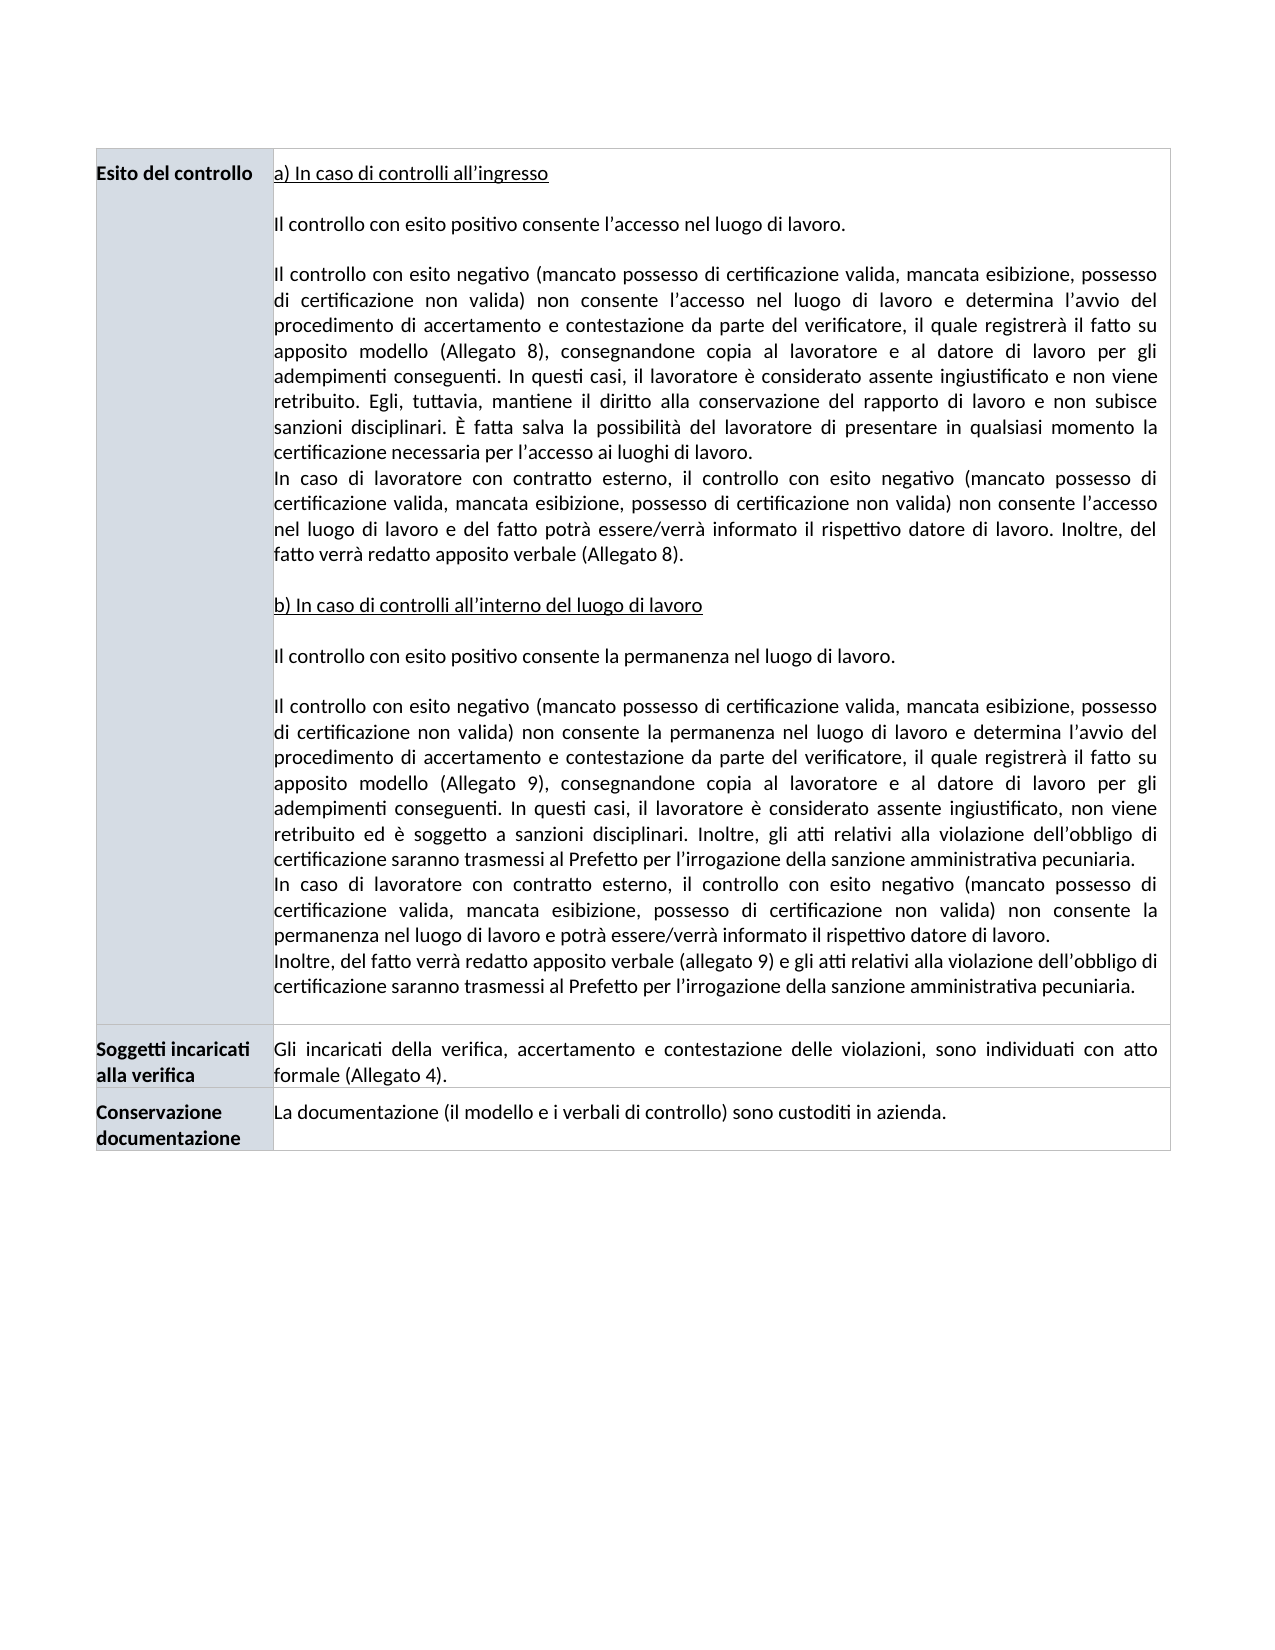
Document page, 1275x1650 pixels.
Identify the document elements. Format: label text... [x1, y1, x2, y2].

table_cell Conservazione documentazione [97, 1088, 273, 1150]
table_cell Soggetti incaricati alla verifica [97, 1025, 273, 1087]
table_cell a) In caso di controlli all’ingresso Il controllo con esito positivo consente l’accesso nel luogo di lavoro. Il controllo con esito negativo (mancato possesso di certificazione valida, mancata esibizione, possesso di certificazione non valida) non consente l’accesso nel luogo di lavoro e determina l’avvio del procedimento di accertamento e contestazione da parte del verificatore, il quale registrerà il fatto su apposito modello (Allegato 8), consegnandone copia al lavoratore e al datore di lavoro per gli adempimenti conseguenti. In questi casi, il lavoratore è considerato assente ingiustificato e non viene retribuito. Egli, tuttavia, mantiene il diritto alla conservazione del rapporto di lavoro e non subisce sanzioni disciplinari. È fatta salva la possibilità del lavoratore di presentare in qualsiasi momento la certificazione necessaria per l’accesso ai luoghi di lavoro. In caso di lavoratore con contratto esterno, il controllo con esito negativo (mancato possesso di certificazione valida, mancata esibizione, possesso di certificazione non valida) non consente l’accesso nel luogo di lavoro e del fatto potrà essere/verrà informato il rispettivo datore di lavoro. Inoltre, del fatto verrà redatto apposito verbale (Allegato 8). b) In caso di controlli all’interno del luogo di lavoro Il controllo con esito positivo consente la permanenza nel luogo di lavoro. Il controllo con esito negativo (mancato possesso di certificazione valida, mancata esibizione, possesso di certificazione non valida) non consente la permanenza nel luogo di lavoro e determina l’avvio del procedimento di accertamento e contestazione da parte del verificatore, il quale registrerà il fatto su apposito modello (Allegato 9), consegnandone copia al lavoratore e al datore di lavoro per gli adempimenti conseguenti. In questi casi, il lavoratore è considerato assente ingiustificato, non viene retribuito ed è soggetto a sanzioni disciplinari. Inoltre, gli atti relativi alla violazione dell’obbligo di certificazione saranno trasmessi al Prefetto per l’irrogazione della sanzione amministrativa pecuniaria. In caso di lavoratore con contratto esterno, il controllo con esito negativo (mancato possesso di certificazione valida, mancata esibizione, possesso di certificazione non valida) non consente la permanenza nel luogo di lavoro e potrà essere/verrà informato il rispettivo datore di lavoro. Inoltre, del fatto verrà redatto apposito verbale (allegato 9) e gli atti relativi alla violazione dell’obbligo di certificazione saranno trasmessi al Prefetto per l’irrogazione della sanzione amministrativa pecuniaria. [274, 149, 1170, 1024]
table_cell Gli incaricati della verifica, accertamento e contestazione delle violazioni, sono individuati con atto formale (Allegato 4). [274, 1025, 1170, 1087]
table_cell Esito del controllo [97, 149, 273, 1024]
table_cell La documentazione (il modello e i verbali di controllo) sono custoditi in azienda. [274, 1088, 1170, 1150]
